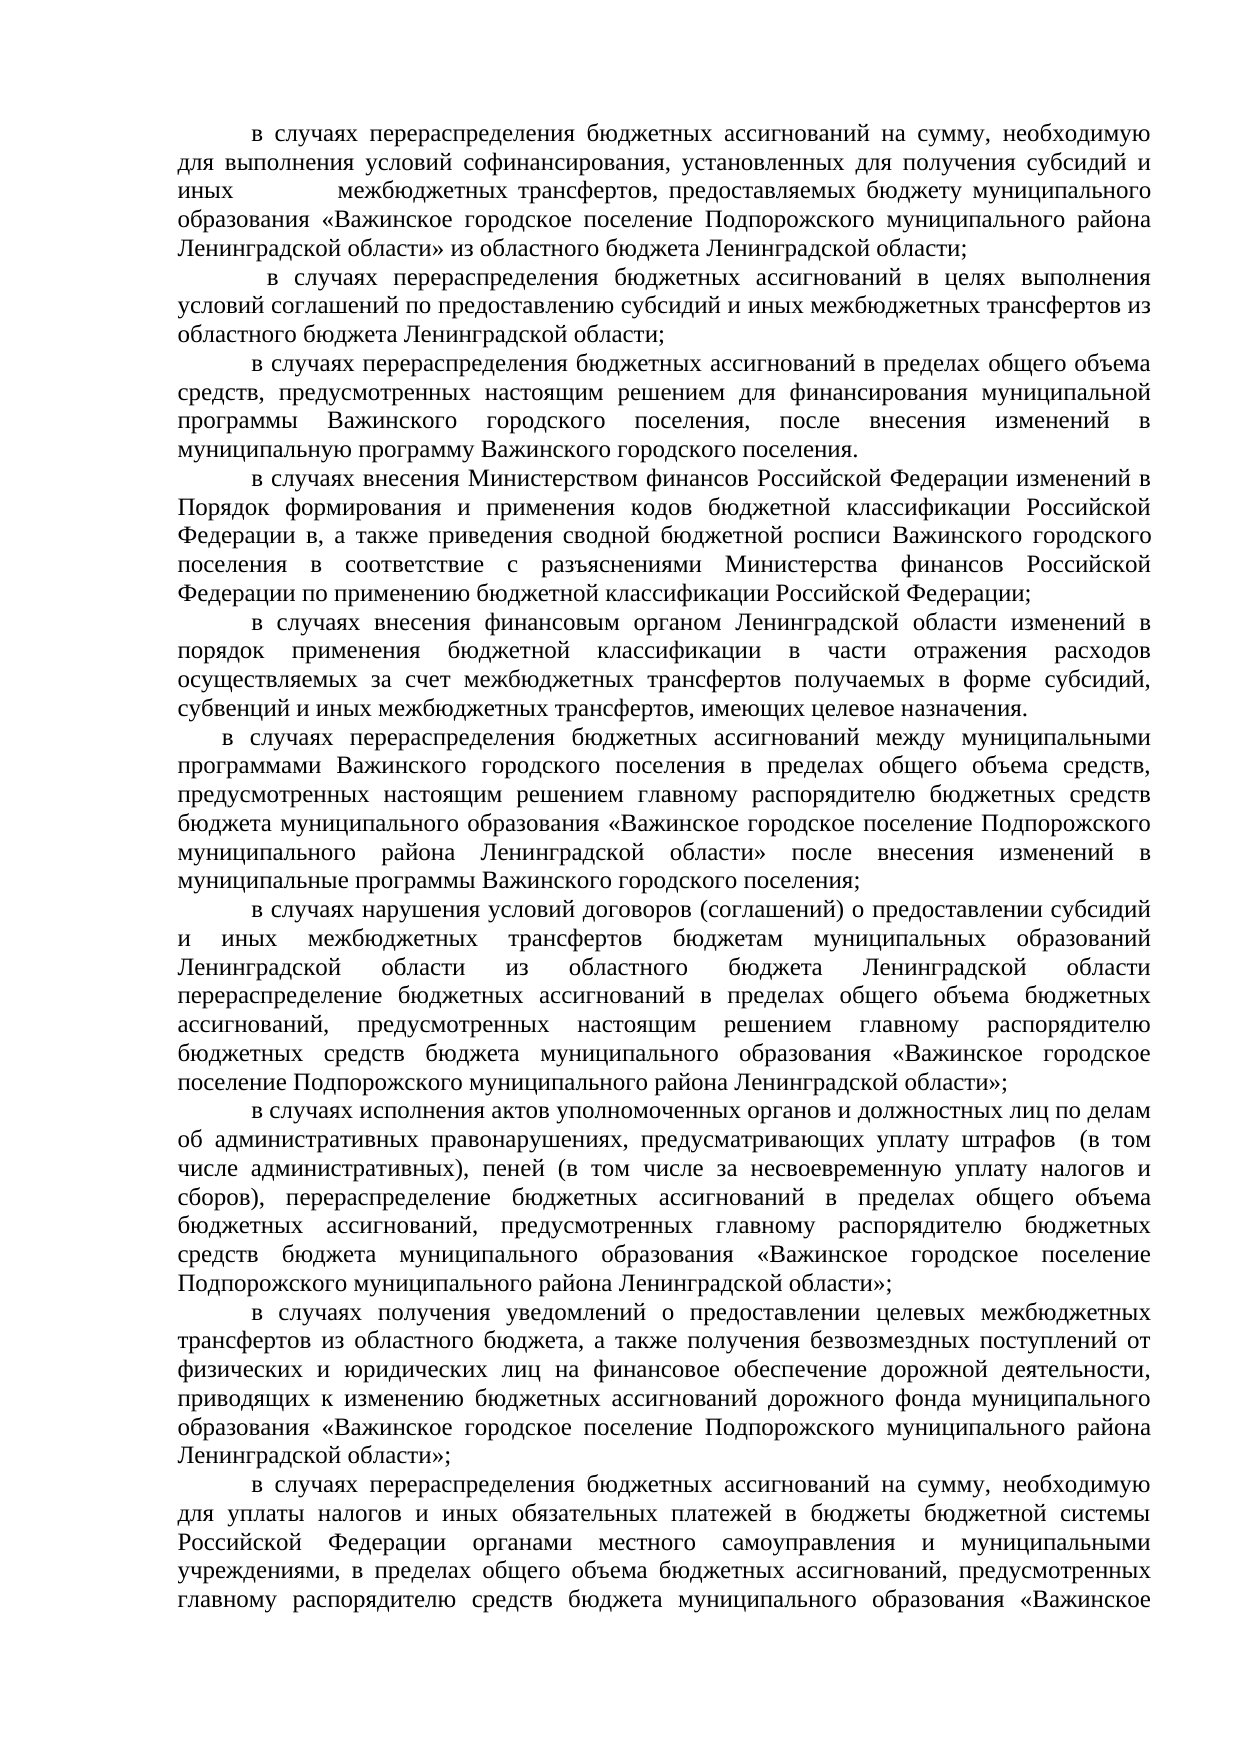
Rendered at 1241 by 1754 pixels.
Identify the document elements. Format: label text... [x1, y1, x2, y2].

text в случаях исполнения актов уполномоченных органов и должностных лиц по делам об административных правонарушениях, предусматривающих уплату штрафов (в том числе административных), пеней (в том числе за несвоевременную уплату налогов и сборов), перераспределение бюджетных ассигнований в пределах общего объема бюджетных ассигнований, предусмотренных главному распорядителю бюджетных средств бюджета муниципального образования «Важинское городское поселение Подпорожского муниципального района Ленинградской области»; [177, 1096, 1152, 1297]
text в случаях внесения финансовым органом Ленинградской области изменений в порядок применения бюджетной классификации в части отражения расходов осуществляемых за счет межбюджетных трансфертов получаемых в форме субсидий, субвенций и иных межбюджетных трансфертов, имеющих целевое назначения. [177, 607, 1152, 722]
text в случаях перераспределения бюджетных ассигнований на сумму, необходимую для выполнения условий софинансирования, установленных для получения субсидий и иных межбюджетных трансфертов, предоставляемых бюджету муниципального образования «Важинское городское поселение Подпорожского муниципального района Ленинградской области» из областного бюджета Ленинградской области; [177, 118, 1152, 262]
text в случаях получения уведомлений о предоставлении целевых межбюджетных трансфертов из областного бюджета, а также получения безвозмездных поступлений от физических и юридических лиц на финансовое обеспечение дорожной деятельности, приводящих к изменению бюджетных ассигнований дорожного фонда муниципального образования «Важинское городское поселение Подпорожского муниципального района Ленинградской области»; [177, 1297, 1152, 1469]
text в случаях нарушения условий договоров (соглашений) о предоставлении субсидий и иных межбюджетных трансфертов бюджетам муниципальных образований Ленинградской области из областного бюджета Ленинградской области перераспределение бюджетных ассигнований в пределах общего объема бюджетных ассигнований, предусмотренных настоящим решением главному распорядителю бюджетных средств бюджета муниципального образования «Важинское городское поселение Подпорожского муниципального района Ленинградской области»; [177, 894, 1152, 1096]
text в случаях внесения Министерством финансов Российской Федерации изменений в Порядок формирования и применения кодов бюджетной классификации Российской Федерации в, а также приведения сводной бюджетной росписи Важинского городского поселения в соответствие с разъяснениями Министерства финансов Российской Федерации по применению бюджетной классификации Российской Федерации; [177, 463, 1152, 607]
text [177, 1469, 1152, 1613]
text в случаях перераспределения бюджетных ассигнований в пределах общего объема средств, предусмотренных настоящим решением для финансирования муниципальной программы Важинского городского поселения, после внесения изменений в муниципальную программу Важинского городского поселения. [177, 348, 1152, 463]
text в случаях перераспределения бюджетных ассигнований между муниципальными программами Важинского городского поселения в пределах общего объема средств, предусмотренных настоящим решением главному распорядителю бюджетных средств бюджета муниципального образования «Важинское городское поселение Подпорожского муниципального района Ленинградской области» после внесения изменений в муниципальные программы Важинского городского поселения; [177, 722, 1152, 894]
text в случаях перераспределения бюджетных ассигнований в целях выполнения условий соглашений по предоставлению субсидий и иных межбюджетных трансфертов из областного бюджета Ленинградской области; [177, 262, 1152, 348]
